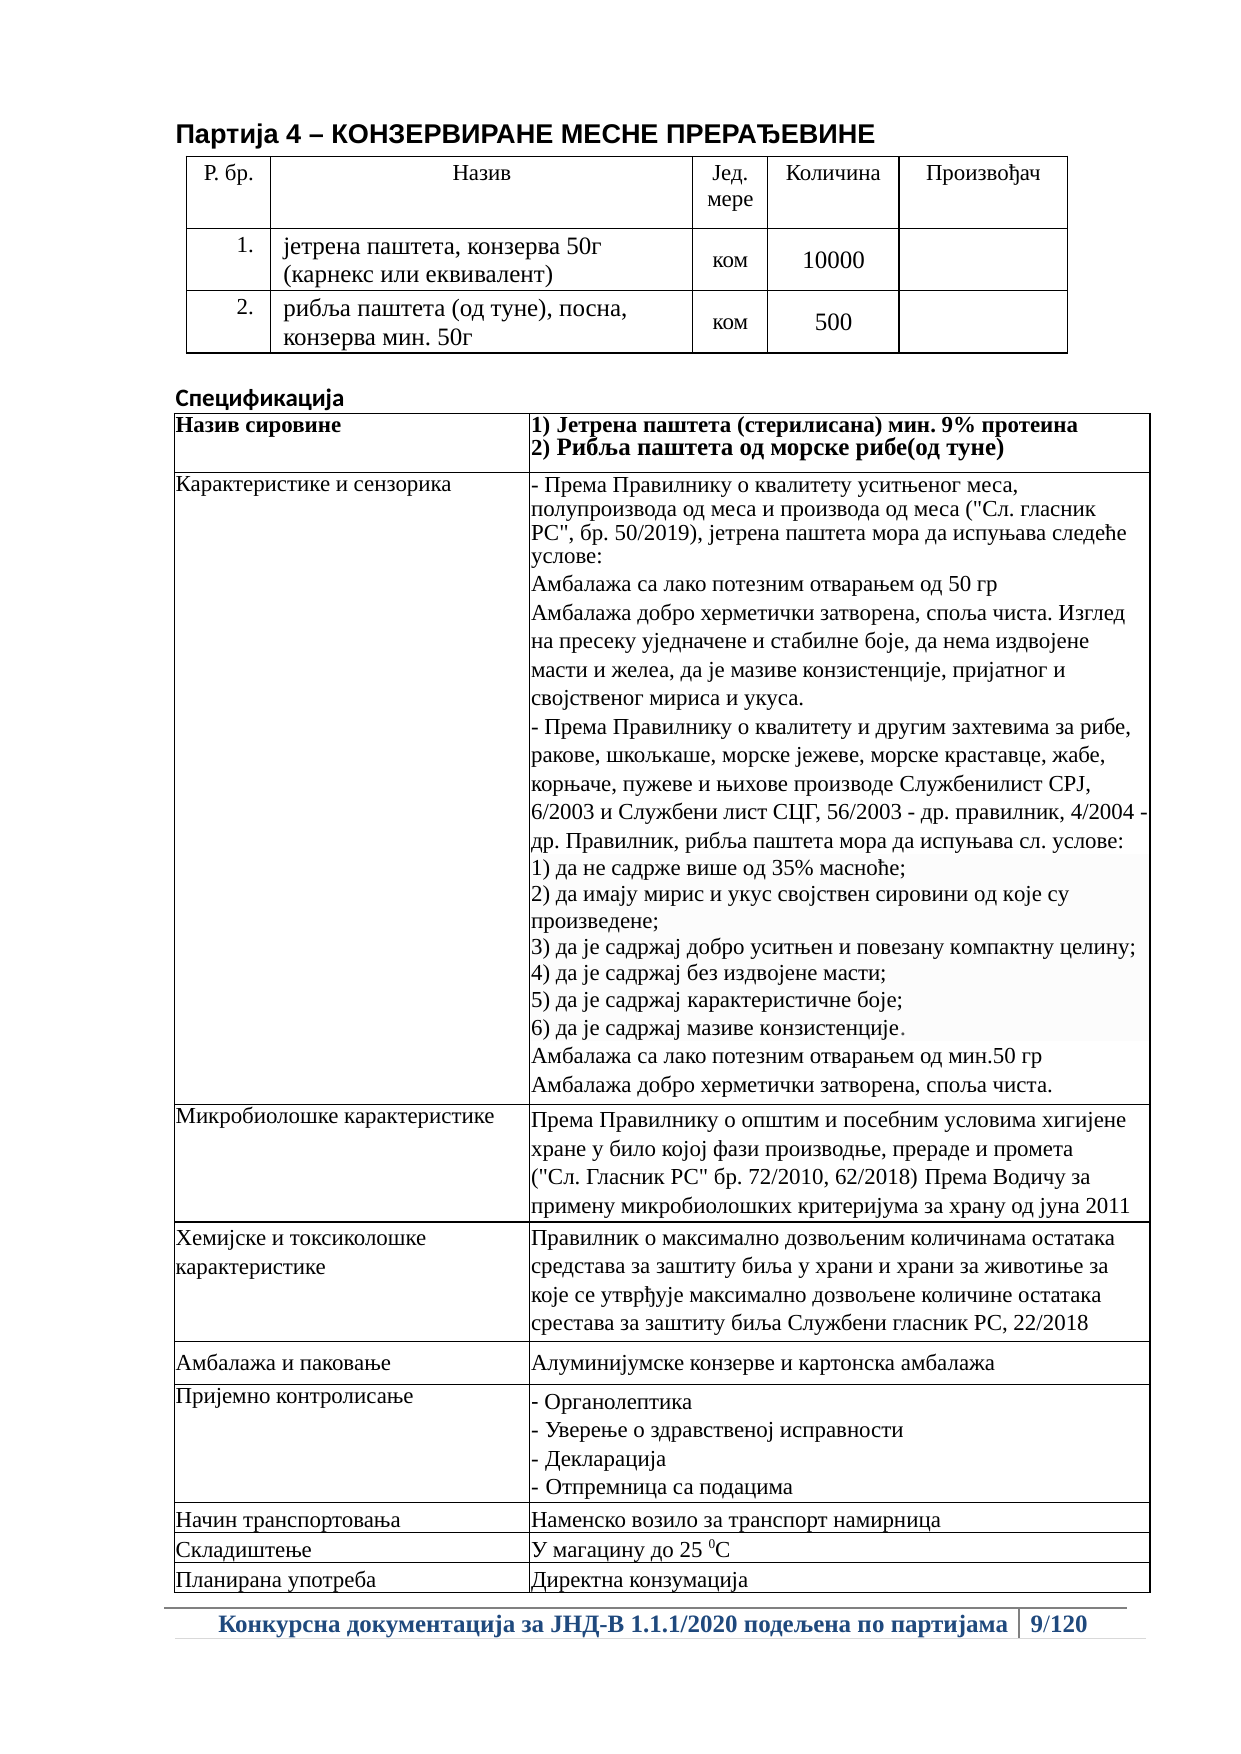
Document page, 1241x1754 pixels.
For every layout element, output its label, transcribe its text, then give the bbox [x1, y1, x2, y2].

table_cell [900, 229, 1067, 290]
subtitle Партија 4 – КОНЗЕРВИРАНЕ МЕСНЕ ПРЕРАЂЕВИНЕ [175, 118, 1146, 149]
table_cell - Органолептика Уверење о здравственој исправности Декларација Отпремница са подацима [530, 1385, 1149, 1502]
table_cell Начин транспортовања [175, 1503, 529, 1532]
table_cell Наменско возило за транспорт намирница [530, 1503, 1149, 1532]
table_cell Према Правилнику о општим и посебним условима хигијене хране у било којој фази производње, прераде и промета ("Сл. Гласник РС" бр. 72/2010, 62/2018) Према Водичу за примену микробиолошких критеријума за храну од јуна 2011 године [530, 1105, 1149, 1221]
table_cell [900, 291, 1067, 352]
table_cell 10000 [768, 229, 898, 290]
table_cell [187, 291, 270, 352]
text Спецификација [175, 382, 1146, 413]
table_header Количина [768, 157, 898, 228]
table_header Р. бр. [187, 157, 270, 228]
table_cell Складиштење [175, 1533, 529, 1562]
table_cell јетрена паштета, конзерва 50г (карнекс или еквивалент) [271, 229, 692, 290]
table_cell Микробиолошке карактеристике [175, 1105, 529, 1221]
table_header Јетрена паштета (стерилисана) мин. 9% протеина Рибља паштета од морске рибе(од туне) [530, 414, 1149, 472]
table_cell 500 [768, 291, 898, 352]
table_cell Правилник о максимално дозвољеним количинама остатака средстава за заштиту биља у храни и храни за животиње за које се утврђује максимално дозвољене количине остатака срестава за заштиту биља Службени гласник РС, 22/2018 [530, 1223, 1149, 1341]
table_cell рибља паштета (од туне), посна, конзерва мин. 50г [271, 291, 692, 352]
table_cell Карактеристике и сензорика [175, 473, 529, 1104]
table_cell - Према Правилнику о квалитету уситњеног меса, полупроизвода од меса и производа од меса ("Сл. гласник РС", бр. 50/2019), јетрена паштета мора да испуњава следеће услове: Амбалажа са лако потезним отварањем од 50 гр Амбалажа добро херметички затворена, споља чиста. Изглед на пресеку уједначене и стабилне боје, да нема издвојене масти и желеа, да је мазиве конзистенције, пријатног и својственог мириса и укуса. - Према Правилнику о квалитету и другим захтевима за рибе, ракове, шкољкаше, морске јежеве, морске краставце, жабе, корњаче, пужеве и њихове производе Службенилист СРЈ, 6/2003 и Службени лист СЦГ, 56/2003 - др. правилник, 4/2004 - др. Правилник, рибља паштета мора да испуњава сл. услове: 1) да не садрже више од 35% масноће; 2) да имају мирис и укус својствен сировини од које су произведене; 3) да је садржај добро уситњен и повезану компактну целину; 4) да је садржај без издвојене масти; 5) да је садржај карактеристичне боје; 6) да је садржај мазиве конзистенције. Амбалажа са лако потезним отварањем од мин.50 гр Амбалажа добро херметички затворена, споља чиста. [530, 473, 1149, 1104]
table_cell [187, 229, 270, 290]
table_cell Хемијске и токсиколошке карактеристике [175, 1223, 529, 1341]
table_header Јед. мере [693, 157, 767, 228]
table_cell Амбалажа и паковање [175, 1342, 529, 1384]
table_header Назив сировине [175, 414, 529, 472]
table_cell Планирана употреба [175, 1563, 529, 1592]
table_header Произвођач [900, 157, 1067, 228]
table_cell Пријемно контролисање [175, 1385, 529, 1502]
table_cell Алуминијумске конзерве и картонска амбалажа [530, 1342, 1149, 1384]
table_cell ком [693, 229, 767, 290]
table_cell ком [693, 291, 767, 352]
table_cell Директна конзумација [530, 1563, 1149, 1592]
table_cell У магацину до 25 0C [530, 1533, 1149, 1562]
table_header Назив [271, 157, 692, 228]
